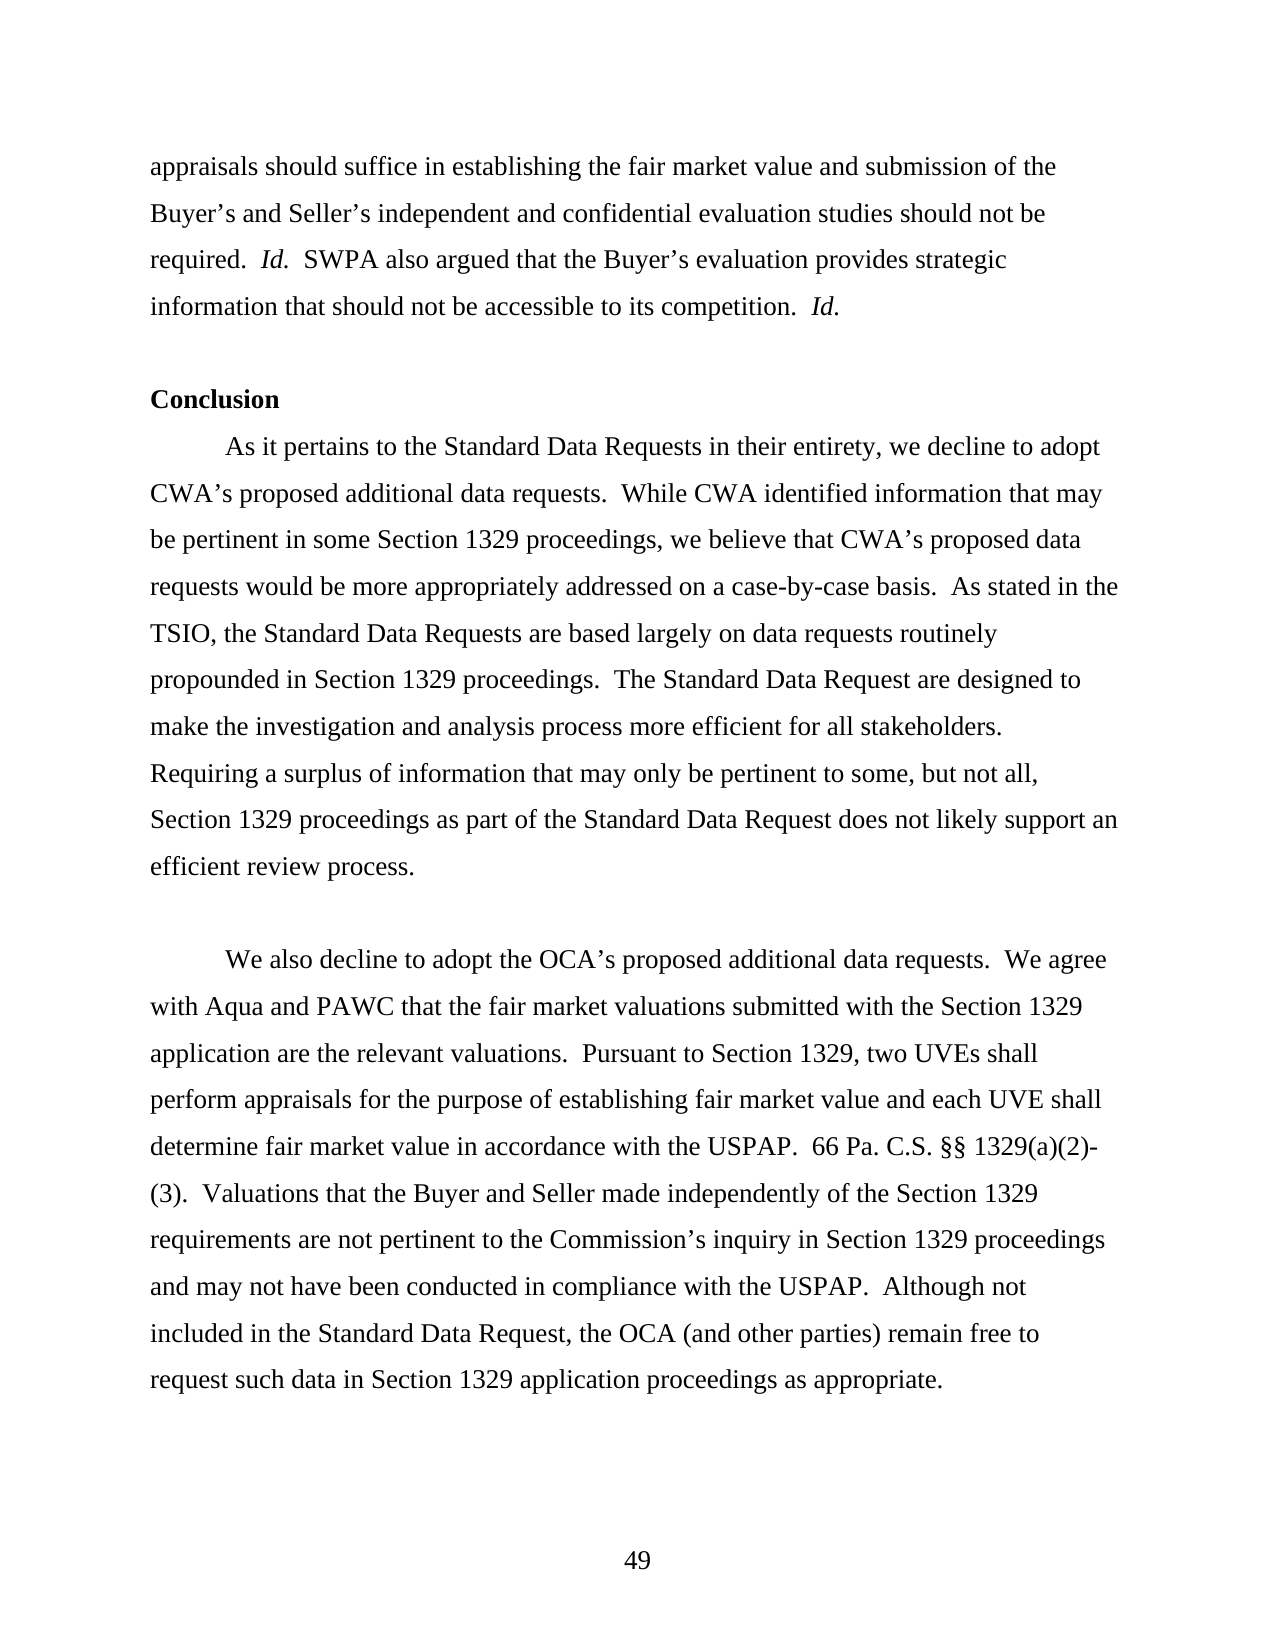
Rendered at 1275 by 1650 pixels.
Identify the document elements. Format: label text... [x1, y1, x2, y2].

text Conclusion [150, 383, 1125, 414]
text We also decline to adopt the OCA’s proposed additional data requests. We agree with Aqua and PAWC that the fair market valuations submitted with the Section 1329 application are the relevant valuations. Pursuant to Section 1329, two UVEs shall perform appraisals for the purpose of establishing fair market value and each UVE shall determine fair market value in accordance with the USPAP. 66 Pa. C.S. §§ 1329(a)(2)-(3). Valuations that the Buyer and Seller made independently of the Section 1329 requirements are not pertinent to the Commission’s inquiry in Section 1329 proceedings and may not have been conducted in compliance with the USPAP. Although not included in the Standard Data Request, the OCA (and other parties) remain free to request such data in Section 1329 application proceedings as appropriate. [150, 943, 1125, 1394]
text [150, 150, 1125, 321]
text As it pertains to the Standard Data Requests in their entirety, we decline to adopt CWA’s proposed additional data requests. While CWA identified information that may be pertinent in some Section 1329 proceedings, we believe that CWA’s proposed data requests would be more appropriately addressed on a case-by-case basis. As stated in the TSIO, the Standard Data Requests are based largely on data requests routinely propounded in Section 1329 proceedings. The Standard Data Request are designed to make the investigation and analysis process more efficient for all stakeholders. Requiring a surplus of information that may only be pertinent to some, but not all, Section 1329 proceedings as part of the Standard Data Request does not likely support an efficient review process. [150, 430, 1125, 881]
